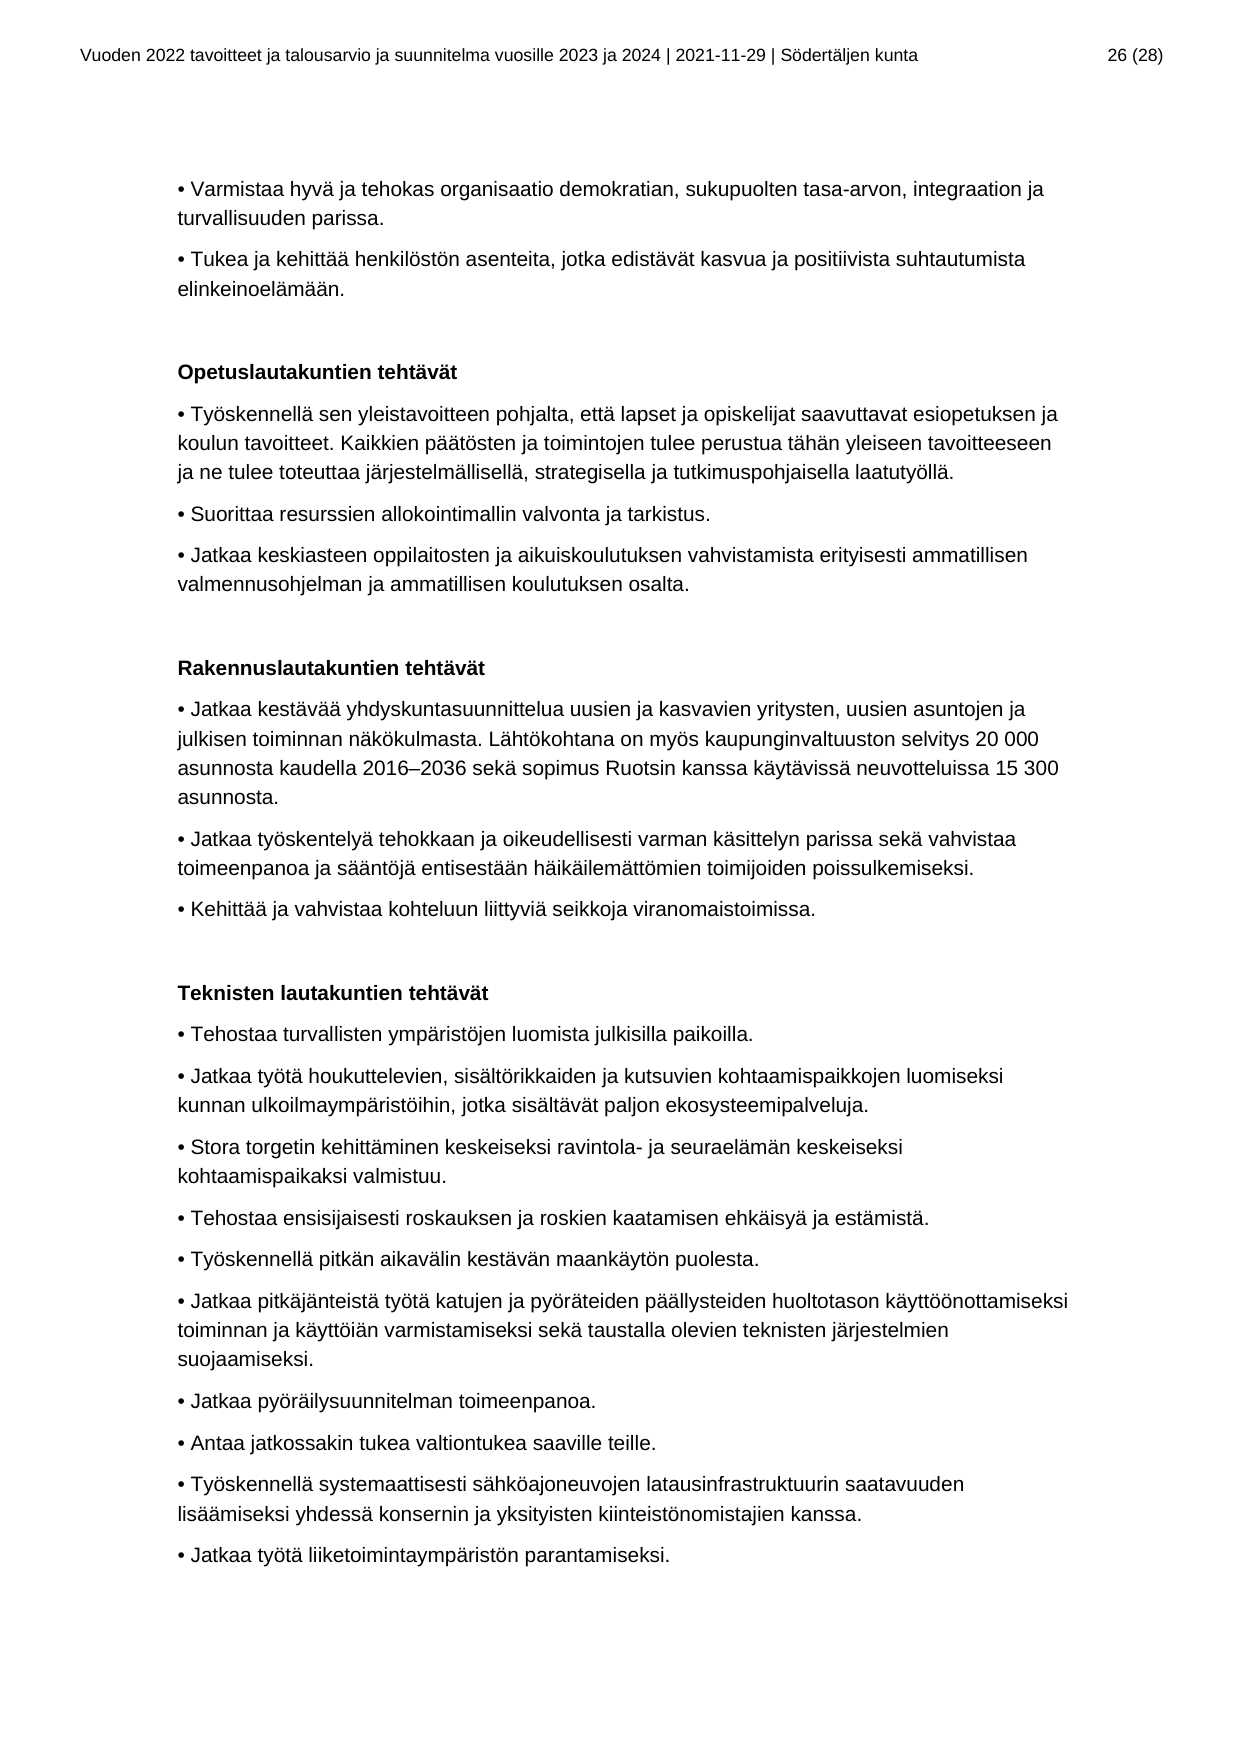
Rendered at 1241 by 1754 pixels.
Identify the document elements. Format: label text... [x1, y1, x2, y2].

text • Työskennellä pitkän aikavälin kestävän maankäytön puolesta. [177, 1242, 1069, 1271]
text • Kehittää ja vahvistaa kohteluun liittyviä seikkoja viranomaistoimissa. [177, 892, 1069, 921]
text • Jatkaa pitkäjänteistä työtä katujen ja pyöräteiden päällysteiden huoltotason käyttöönottamiseksi toiminnan ja käyttöiän varmistamiseksi sekä taustalla olevien teknisten järjestelmien suojaamiseksi. [177, 1284, 1069, 1371]
text Rakennuslautakuntien tehtävät [177, 650, 1069, 679]
text • Jatkaa pyöräilysuunnitelman toimeenpanoa. [177, 1384, 1069, 1413]
text • Jatkaa keskiasteen oppilaitosten ja aikuiskoulutuksen vahvistamista erityisesti ammatillisen valmennusohjelman ja ammatillisen koulutuksen osalta. [177, 538, 1069, 596]
text • Stora torgetin kehittäminen keskeiseksi ravintola- ja seuraelämän keskeiseksi kohtaamispaikaksi valmistuu. [177, 1129, 1069, 1188]
text • Tehostaa ensisijaisesti roskauksen ja roskien kaatamisen ehkäisyä ja estämistä. [177, 1200, 1069, 1229]
text Teknisten lautakuntien tehtävät [177, 975, 1069, 1004]
text • Tehostaa turvallisten ympäristöjen luomista julkisilla paikoilla. [177, 1017, 1069, 1046]
text • Antaa jatkossakin tukea valtiontukea saaville teille. [177, 1425, 1069, 1454]
text • Jatkaa työskentelyä tehokkaan ja oikeudellisesti varman käsittelyn parissa sekä vahvistaa toimeenpanoa ja sääntöjä entisestään häikäilemättömien toimijoiden poissulkemiseksi. [177, 821, 1069, 879]
text • Työskennellä systemaattisesti sähköajoneuvojen latausinfrastruktuurin saatavuuden lisäämiseksi yhdessä konsernin ja yksityisten kiinteistönomistajien kanssa. [177, 1467, 1069, 1525]
text • Jatkaa kestävää yhdyskuntasuunnittelua uusien ja kasvavien yritysten, uusien asuntojen ja julkisen toiminnan näkökulmasta. Lähtökohtana on myös kaupunginvaltuuston selvitys 20 000 asunnosta kaudella 2016–2036 sekä sopimus Ruotsin kanssa käytävissä neuvotteluissa 15 300 asunnosta. [177, 692, 1069, 809]
text • Varmistaa hyvä ja tehokas organisaatio demokratian, sukupuolten tasa-arvon, integraation ja turvallisuuden parissa. [177, 171, 1069, 229]
text • Jatkaa työtä houkuttelevien, sisältörikkaiden ja kutsuvien kohtaamispaikkojen luomiseksi kunnan ulkoilmaympäristöihin, jotka sisältävät paljon ekosysteemipalveluja. [177, 1059, 1069, 1117]
text • Jatkaa työtä liiketoimintaympäristön parantamiseksi. [177, 1538, 1069, 1567]
text • Työskennellä sen yleistavoitteen pohjalta, että lapset ja opiskelijat saavuttavat esiopetuksen ja koulun tavoitteet. Kaikkien päätösten ja toimintojen tulee perustua tähän yleiseen tavoitteeseen ja ne tulee toteuttaa järjestelmällisellä, strategisella ja tutkimuspohjaisella laatutyöllä. [177, 396, 1069, 484]
text • Suorittaa resurssien allokointimallin valvonta ja tarkistus. [177, 496, 1069, 525]
text • Tukea ja kehittää henkilöstön asenteita, jotka edistävät kasvua ja positiivista suhtautumista elinkeinoelämään. [177, 242, 1069, 300]
text Opetuslautakuntien tehtävät [177, 354, 1069, 384]
